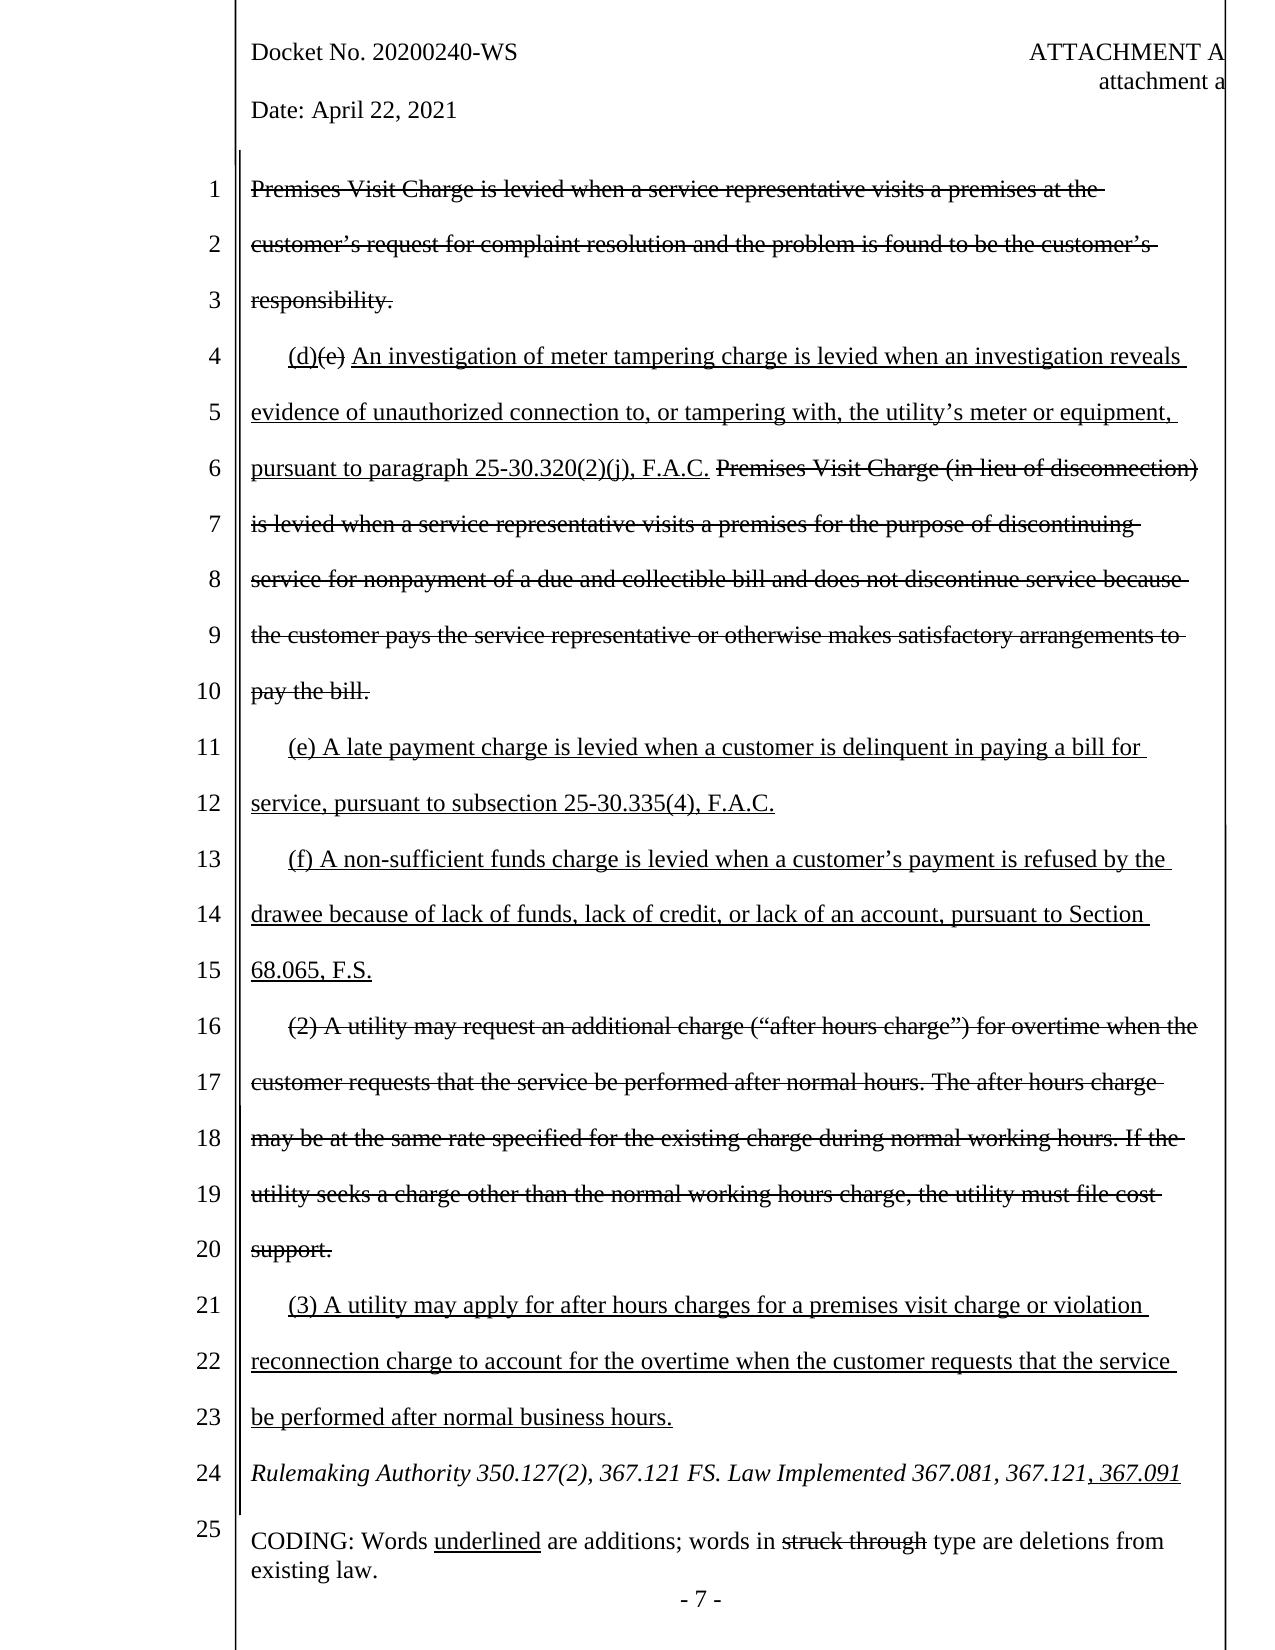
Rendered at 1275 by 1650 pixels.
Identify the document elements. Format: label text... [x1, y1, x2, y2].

text (3) A utility may apply for after hours charges for a premises visit charge or violation reconnection charge to account for the overtime when the customer requests that the service be performed after normal business hours. [251, 1269, 1200, 1437]
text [251, 152, 1200, 320]
text (f) A non-sufficient funds charge is levied when a customer’s payment is refused by the drawee because of lack of funds, lack of credit, or lack of an account, pursuant to Section 68.065, F.S. [251, 822, 1200, 990]
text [251, 1437, 1200, 1492]
text (e) A late payment charge is levied when a customer is delinquent in paying a bill for service, pursuant to subsection 25-30.335(4), F.A.C. [251, 711, 1200, 822]
text (d)(e) An investigation of meter tampering charge is levied when an investigation reveals evidence of unauthorized connection to, or tampering with, the utility’s meter or equipment, pursuant to paragraph 25-30.320(2)(j), F.A.C. Premises Visit Charge (in lieu of disconnection) is levied when a service representative visits a premises for the purpose of discontinuing service for nonpayment of a due and collectible bill and does not discontinue service because the customer pays the service representative or otherwise makes satisfactory arrangements to pay the bill. [251, 320, 1200, 711]
text (2) A utility may request an additional charge (“after hours charge”) for overtime when the customer requests that the service be performed after normal hours. The after hours charge may be at the same rate specified for the existing charge during normal working hours. If the utility seeks a charge other than the normal working hours charge, the utility must file cost support. [251, 990, 1200, 1269]
